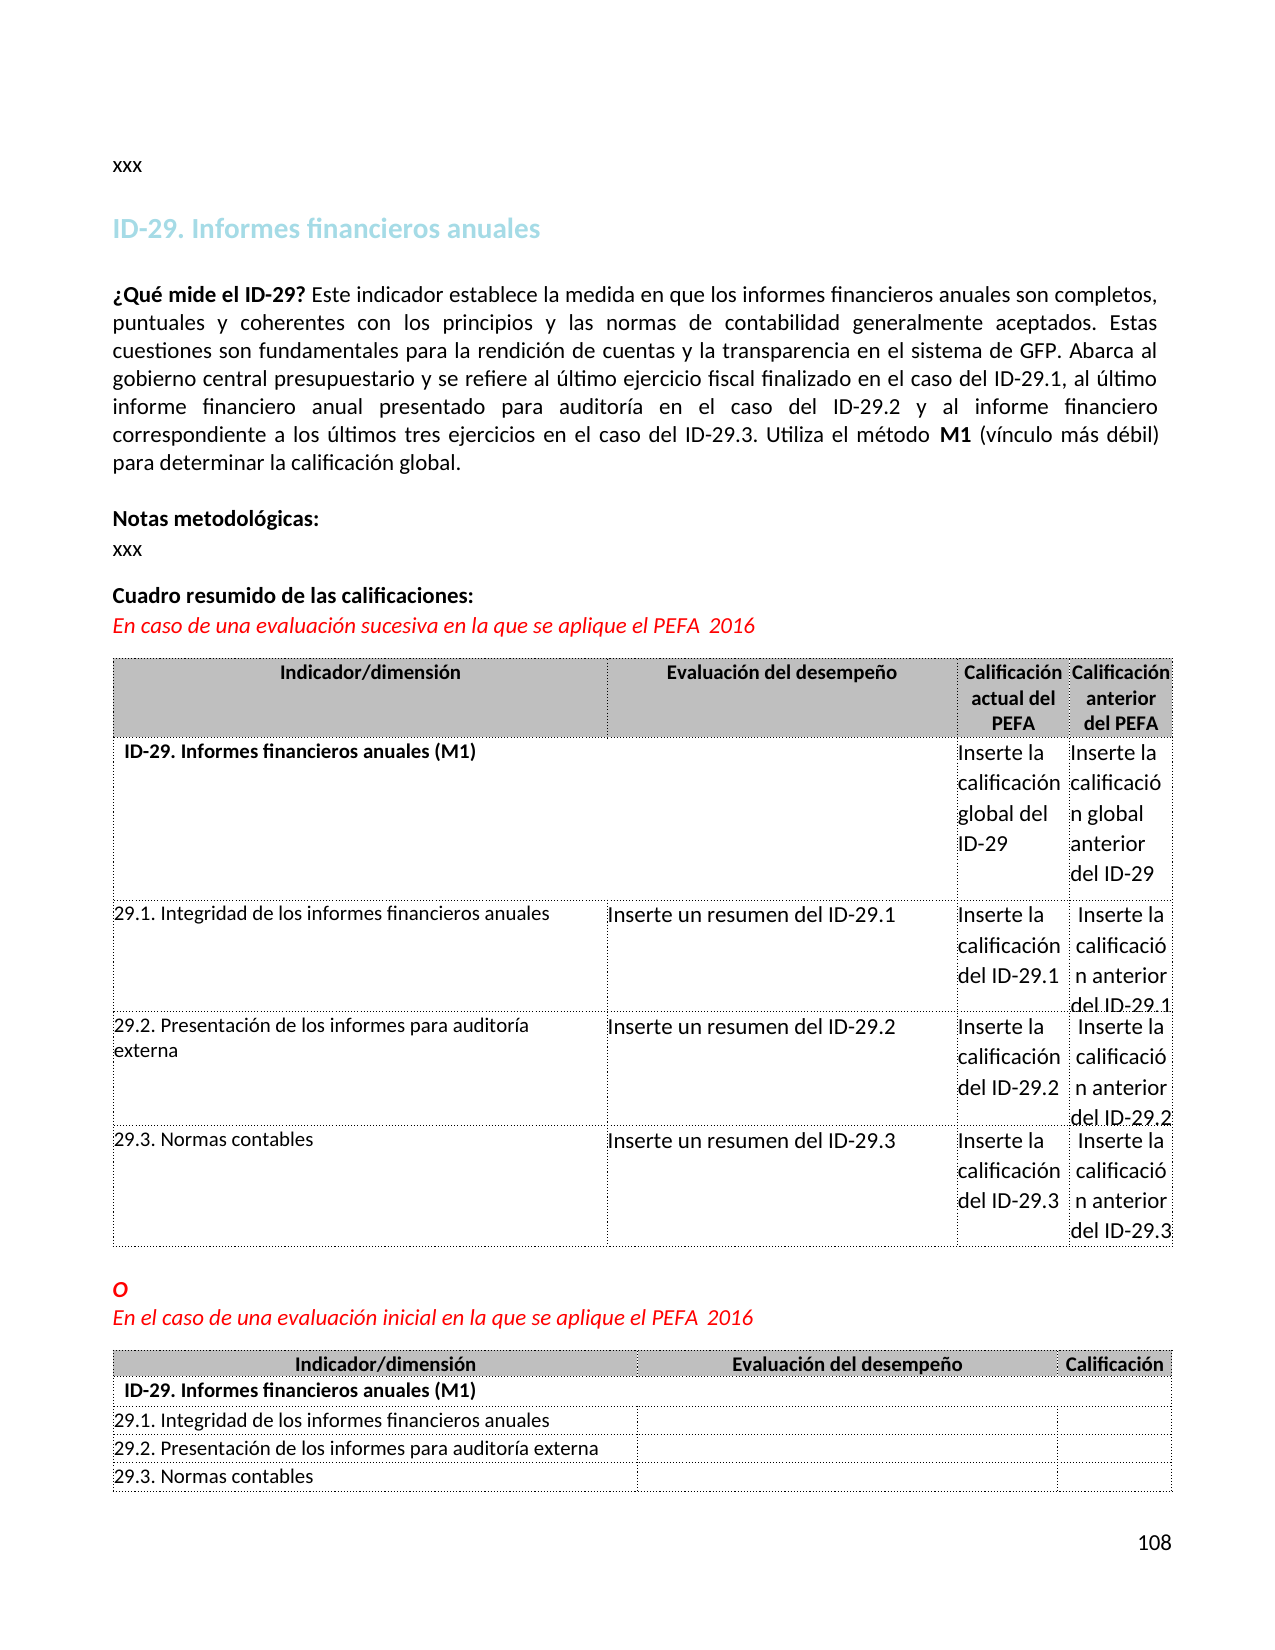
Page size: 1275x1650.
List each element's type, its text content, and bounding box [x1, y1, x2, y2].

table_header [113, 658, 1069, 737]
text xxx [112, 534, 1172, 562]
text O [112, 1275, 1172, 1303]
text xxx [112, 150, 1172, 178]
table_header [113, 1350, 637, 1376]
text En caso de una evaluación sucesiva en la que se aplique el PEFA 2016 [112, 611, 1172, 639]
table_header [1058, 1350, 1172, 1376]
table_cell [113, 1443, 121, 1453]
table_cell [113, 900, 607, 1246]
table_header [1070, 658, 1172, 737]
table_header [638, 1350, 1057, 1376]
text ¿Qué mide el ID-29? Este indicador establece la medida en que los informes financieros anuales son completos, puntuales y coherentes con los principios y las normas de contabilidad generalmente aceptados. Estas cuestiones son fundamentales para la rendición de cuentas y la transparencia en el sistema de GFP. Abarca al gobierno central presupuestario y se refiere al último ejercicio fiscal finalizado en el caso del ID-29.1, al último informe financiero anual presentado para auditoría en el caso del ID-29.2 y al informe financiero correspondiente a los últimos tres ejercicios en el caso del ID-29.3. Utiliza el método M1 (vínculo más débil) para determinar la calificación global. [112, 280, 1160, 476]
text Notas metodológicas: [112, 504, 1172, 532]
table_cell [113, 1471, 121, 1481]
text ID-29. Informes financieros anuales [112, 210, 1172, 246]
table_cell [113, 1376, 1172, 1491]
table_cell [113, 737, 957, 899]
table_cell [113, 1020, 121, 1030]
text En el caso de una evaluación inicial en la que se aplique el PEFA 2016 [112, 1303, 1172, 1331]
text Cuadro resumido de las calificaciones: [112, 581, 1172, 609]
